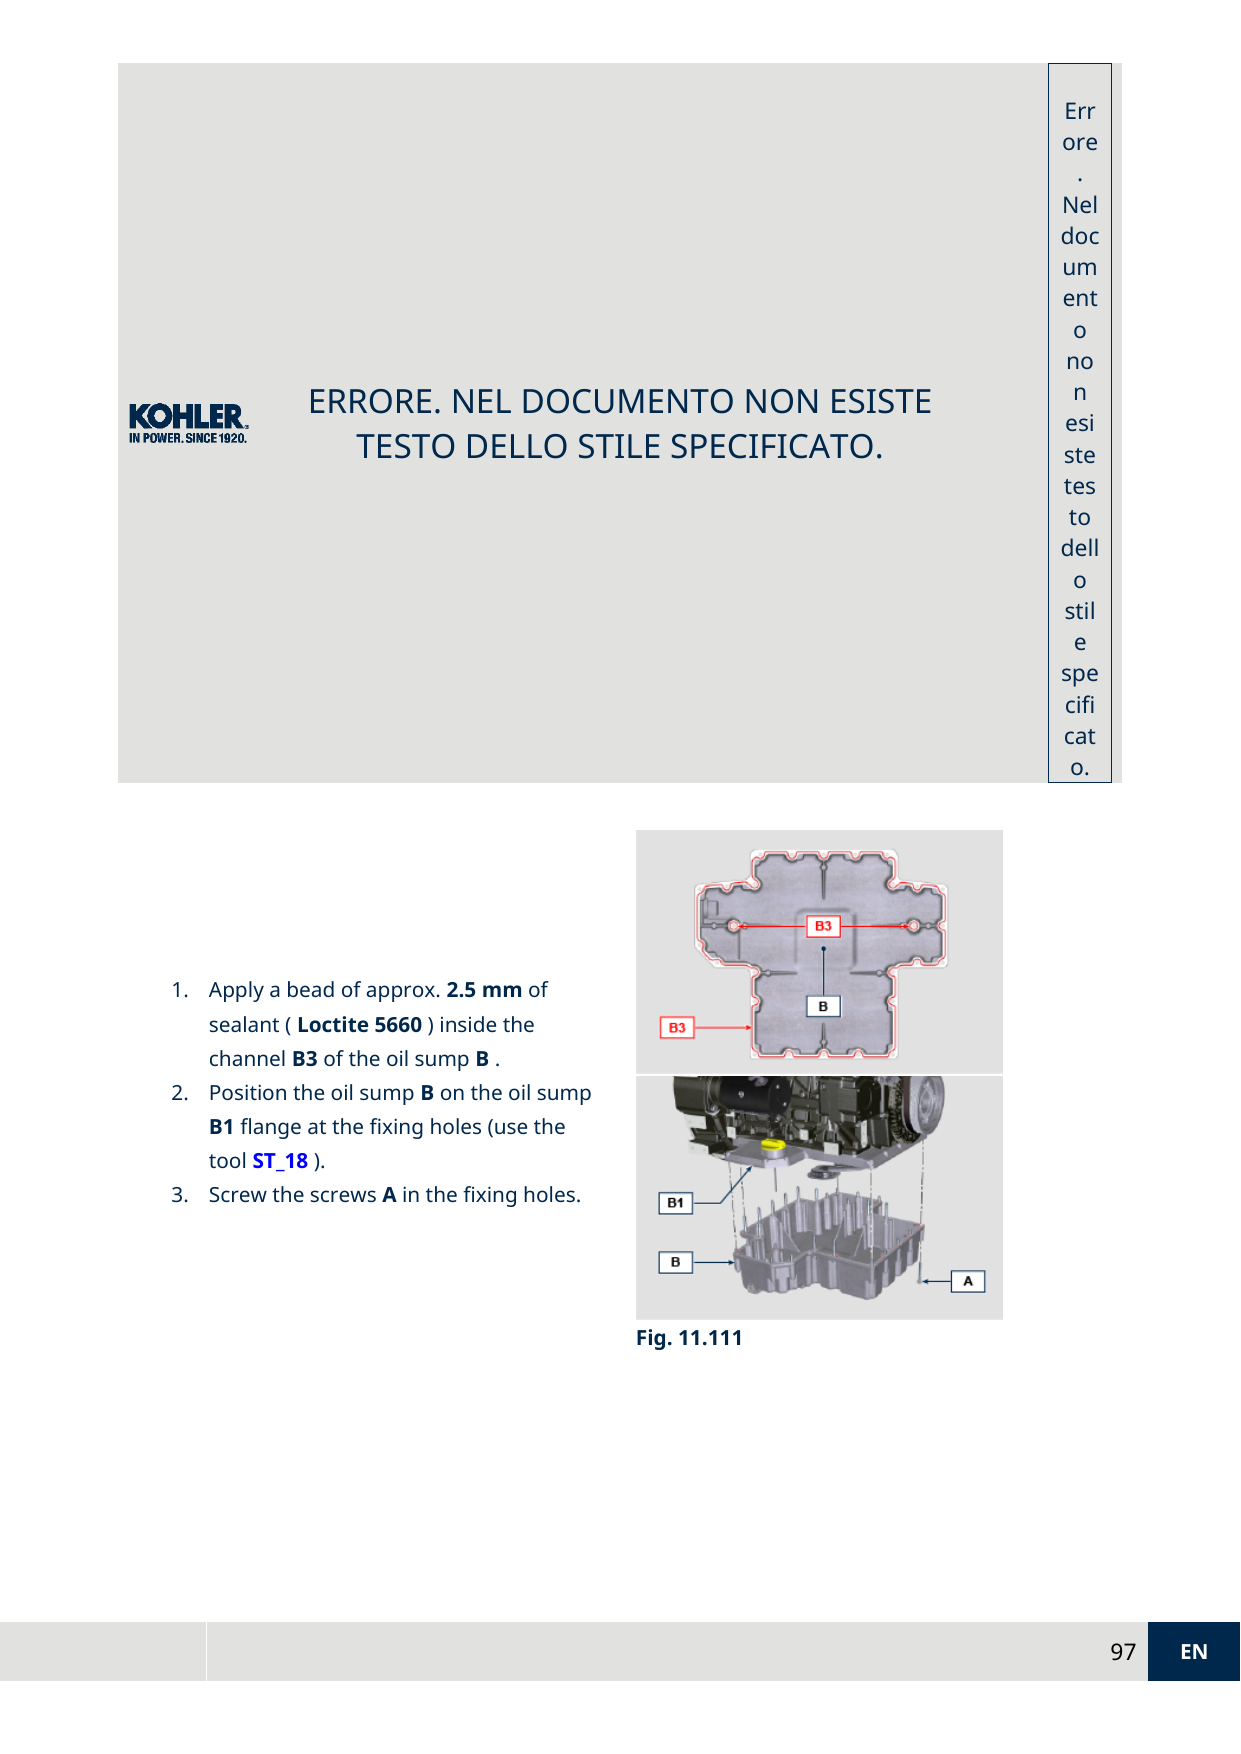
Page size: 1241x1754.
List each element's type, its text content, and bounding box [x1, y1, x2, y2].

picture [635, 830, 1003, 1074]
table_header Apply a bead of approx. 2.5 mm of sealant ( Loctite 5660 ) inside the channel B3 of the oil sump B . Position the oil sump B on the oil sump B1 flange at the fixing holes (use the tool ST_18 ). Screw the screws A in the fixing holes. [118, 815, 620, 1369]
picture [635, 1076, 1003, 1320]
table_header Fig. 11.111 [620, 815, 1122, 1369]
picture [129, 403, 249, 443]
